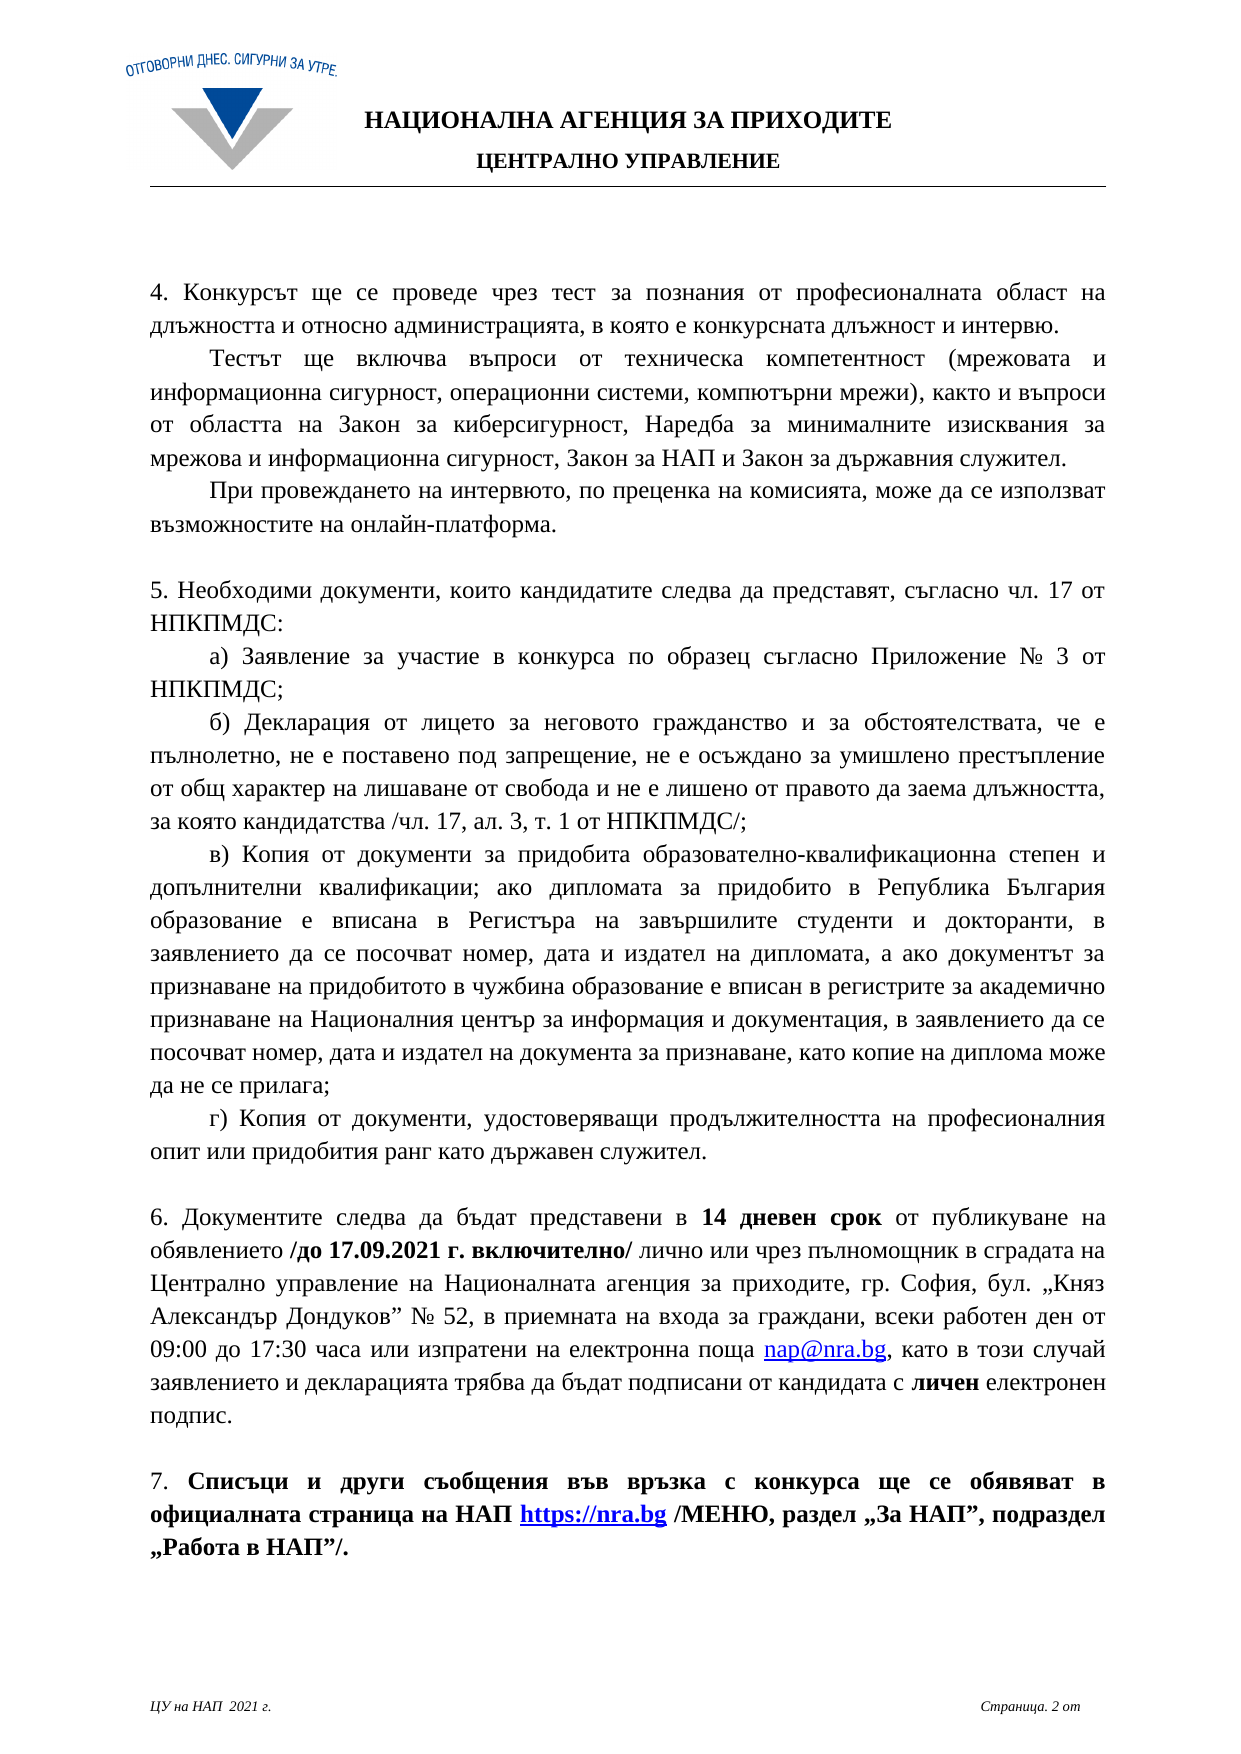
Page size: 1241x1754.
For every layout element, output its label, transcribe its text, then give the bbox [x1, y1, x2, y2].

text При провеждането на интервюто, по преценка на комисията, може да се използват възможностите на онлайн-платформа. [150, 476, 1106, 537]
picture [126, 53, 337, 170]
text в) Копия от документи за придобита образователно-квалификационна степен и допълнителни квалификации; ако дипломата за придобито в Република България образование е вписана в Регистъра на завършилите студенти и докторанти, в заявлението да се посочват номер, дата и издател на дипломата, а ако документът за признаване на придобитото в чужбина образование е вписан в регистрите за академично признаване на Националния център за информация и документация, в заявлението да се посочват номер, дата и издател на документа за признаване, като копие на диплома може да не се прилага; [150, 839, 1106, 1099]
text б) Декларация от лицето за неговото гражданство и за обстоятелствата, че е пълнолетно, не е поставено под запрещение, не е осъждано за умишлено престъпление от общ характер на лишаване от свобода и не е лишено от правото да заема длъжността, за която кандидатства /чл. 17, ал. 3, т. 1 от НПКПМДС/; [150, 707, 1106, 834]
text а) Заявление за участие в конкурса по образец съгласно Приложение № 3 от НПКПМДС; [150, 641, 1106, 702]
text 4. Конкурсът ще се проведе чрез тест за познания от професионалната област на длъжността и относно администрацията, в която е конкурсната длъжност и интервю. [150, 277, 1106, 339]
text 7. Списъци и други съобщения във връзка с конкурса ще се обявяват в официалната страница на НАП https://nra.bg /МЕНЮ, раздел „За НАП”, подраздел „Работа в НАП”/. [150, 1466, 1106, 1561]
text г) Копия от документи, удостоверяващи продължителността на професионалния опит или придобития ранг като държавен служител. [150, 1103, 1106, 1165]
text 6. Документите следва да бъдат представени в 14 дневен срок от публикуване на обявлението /до 17.09.2021 г. включително/ лично или чрез пълномощник в сградата на Централно управление на Националната агенция за приходите, гр. София, бул. „Княз Александър Дондуков” № 52, в приемната на входа за граждани, всеки работен ден от 09:00 до 17:30 часа или изпратени на електронна поща nap@nra.bg, като в този случай заявлението и декларацията трябва да бъдат подписани от кандидата с личен електронен подпис. [150, 1202, 1106, 1429]
text Тестът ще включва въпроси от техническа компетентност (мрежовата и информационна сигурност, операционни системи, компютърни мрежи), както и въпроси от областта на Закон за киберсигурност, Наредба за минималните изисквания за мрежова и информационна сигурност, Закон за НАП и Закон за държавния служител. [150, 343, 1106, 471]
text 5. Необходими документи, които кандидатите следва да представят, съгласно чл. 17 от НПКПМДС: [150, 575, 1106, 636]
